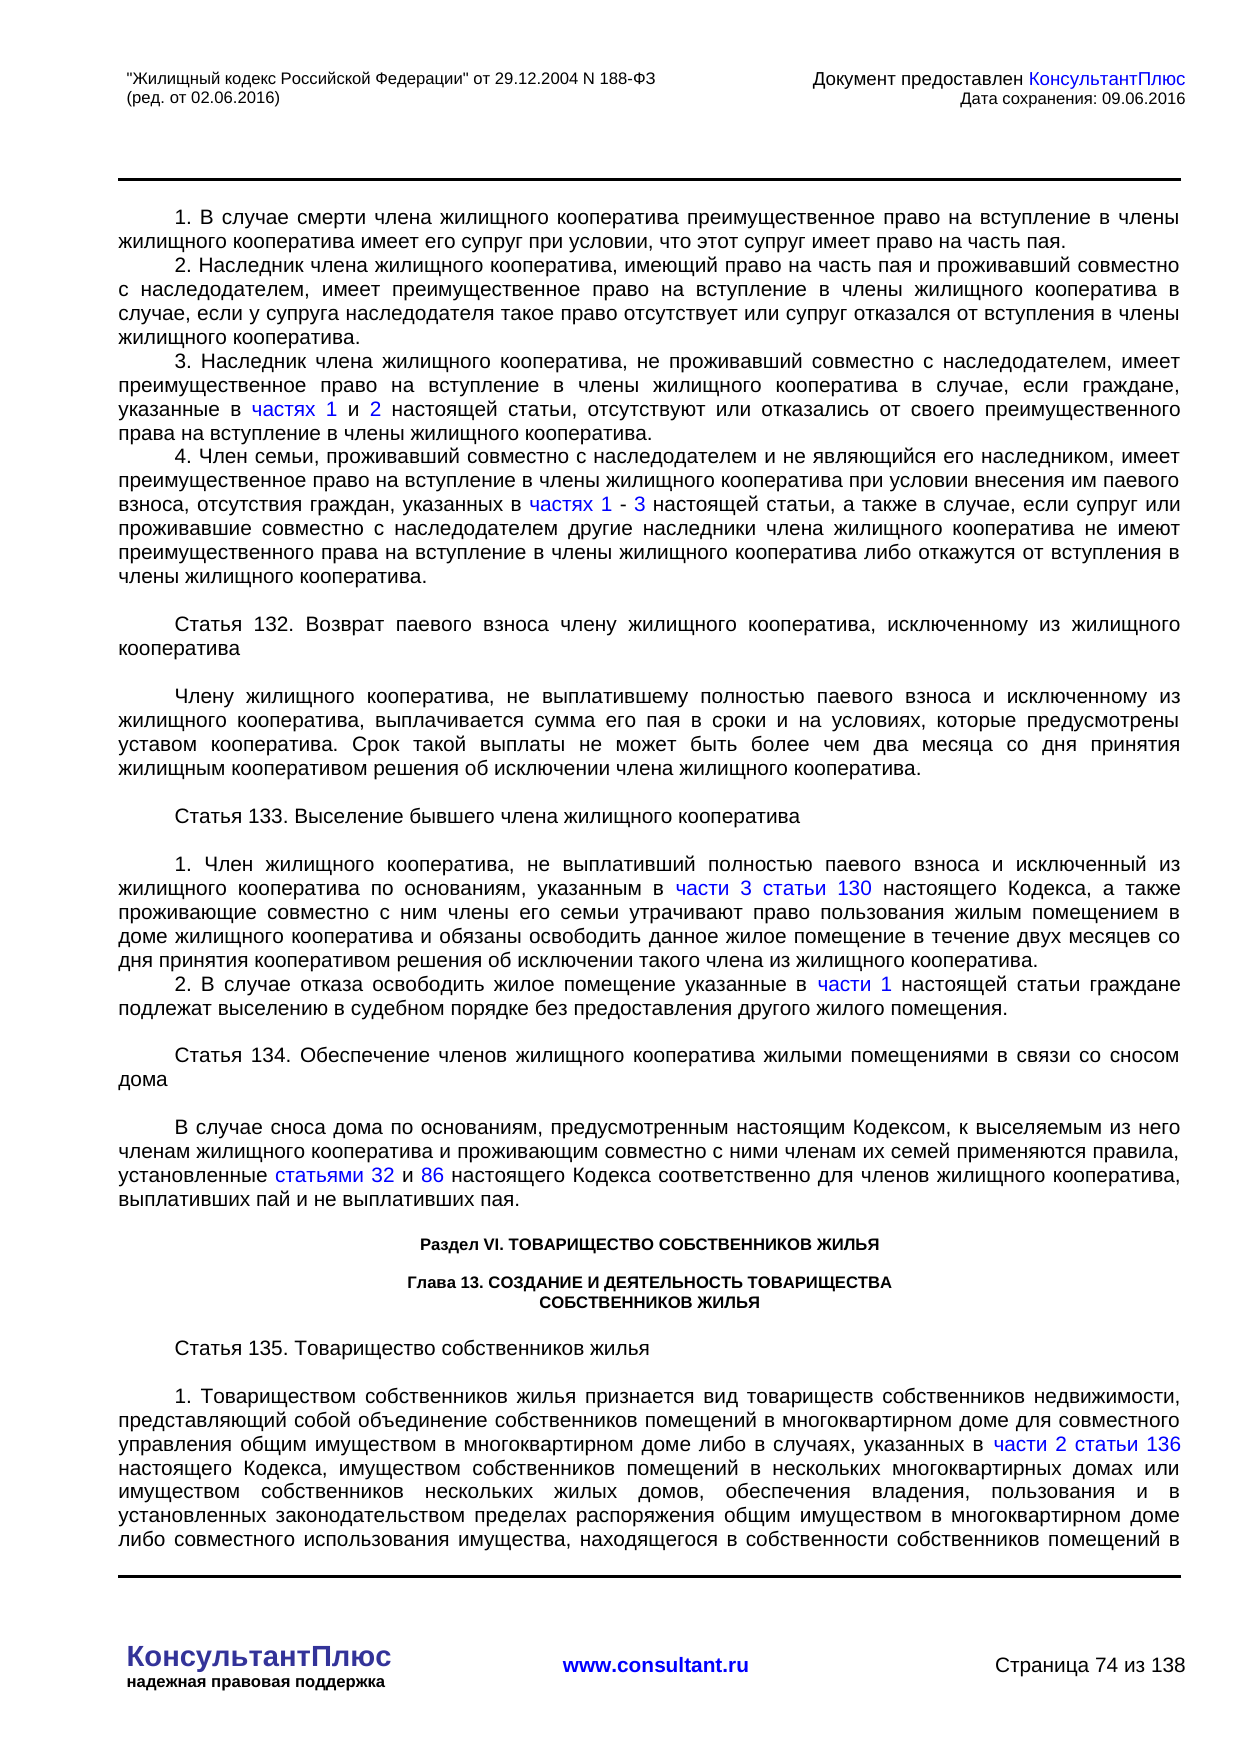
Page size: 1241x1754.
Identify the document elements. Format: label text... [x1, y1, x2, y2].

text 2. Наследник члена жилищного кооператива, имеющий право на часть пая и проживавший совместно с наследодателем, имеет преимущественное право на вступление в члены жилищного кооператива в случае, если у супруга наследодателя такое право отсутствует или супруг отказался от вступления в члены жилищного кооператива. [118, 253, 1181, 348]
text В случае сноса дома по основаниям, предусмотренным настоящим Кодексом, к выселяемым из него членам жилищного кооператива и проживающим совместно с ними членам их семей применяются правила, установленные статьями 32 и 86 настоящего Кодекса соответственно для членов жилищного кооператива, выплативших пай и не выплативших пая. [118, 1115, 1181, 1211]
text Члену жилищного кооператива, не выплатившему полностью паевого взноса и исключенному из жилищного кооператива, выплачивается сумма его пая в сроки и на условиях, которые предусмотрены уставом кооператива. Срок такой выплаты не может быть более чем два месяца со дня принятия жилищным кооперативом решения об исключении члена жилищного кооператива. [118, 684, 1181, 780]
text 3. Наследник члена жилищного кооператива, не проживавший совместно с наследодателем, имеет преимущественное право на вступление в члены жилищного кооператива в случае, если граждане, указанные в частях 1 и 2 настоящей статьи, отсутствуют или отказались от своего преимущественного права на вступление в члены жилищного кооператива. [118, 348, 1181, 444]
text 1. Член жилищного кооператива, не выплативший полностью паевого взноса и исключенный из жилищного кооператива по основаниям, указанным в части 3 статьи 130 настоящего Кодекса, а также проживающие совместно с ним члены его семьи утрачивают право пользования жилым помещением в доме жилищного кооператива и обязаны освободить данное жилое помещение в течение двух месяцев со дня принятия кооперативом решения об исключении такого члена из жилищного кооператива. [118, 852, 1181, 971]
text Статья 132. Возврат паевого взноса члену жилищного кооператива, исключенному из жилищного кооператива [118, 612, 1181, 660]
text 4. Член семьи, проживавший совместно с наследодателем и не являющийся его наследником, имеет преимущественное право на вступление в члены жилищного кооператива при условии внесения им паевого взноса, отсутствия граждан, указанных в частях 1 - 3 настоящей статьи, а также в случае, если супруг или проживавшие совместно с наследодателем другие наследники члена жилищного кооператива не имеют преимущественного права на вступление в члены жилищного кооператива либо откажутся от вступления в члены жилищного кооператива. [118, 444, 1181, 588]
text Статья 133. Выселение бывшего члена жилищного кооператива [118, 804, 1181, 828]
title СОБСТВЕННИКОВ ЖИЛЬЯ [118, 1292, 1181, 1312]
title Раздел VI. ТОВАРИЩЕСТВО СОБСТВЕННИКОВ ЖИЛЬЯ [118, 1235, 1181, 1254]
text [118, 1383, 1181, 1551]
text 1. В случае смерти члена жилищного кооператива преимущественное право на вступление в члены жилищного кооператива имеет его супруг при условии, что этот супруг имеет право на часть пая. [118, 205, 1181, 253]
title Глава 13. СОЗДАНИЕ И ДЕЯТЕЛЬНОСТЬ ТОВАРИЩЕСТВА [118, 1273, 1181, 1292]
text 2. В случае отказа освободить жилое помещение указанные в части 1 настоящей статьи граждане подлежат выселению в судебном порядке без предоставления другого жилого помещения. [118, 971, 1181, 1019]
text Статья 134. Обеспечение членов жилищного кооператива жилыми помещениями в связи со сносом дома [118, 1043, 1181, 1091]
text Статья 135. Товарищество собственников жилья [118, 1336, 1181, 1359]
